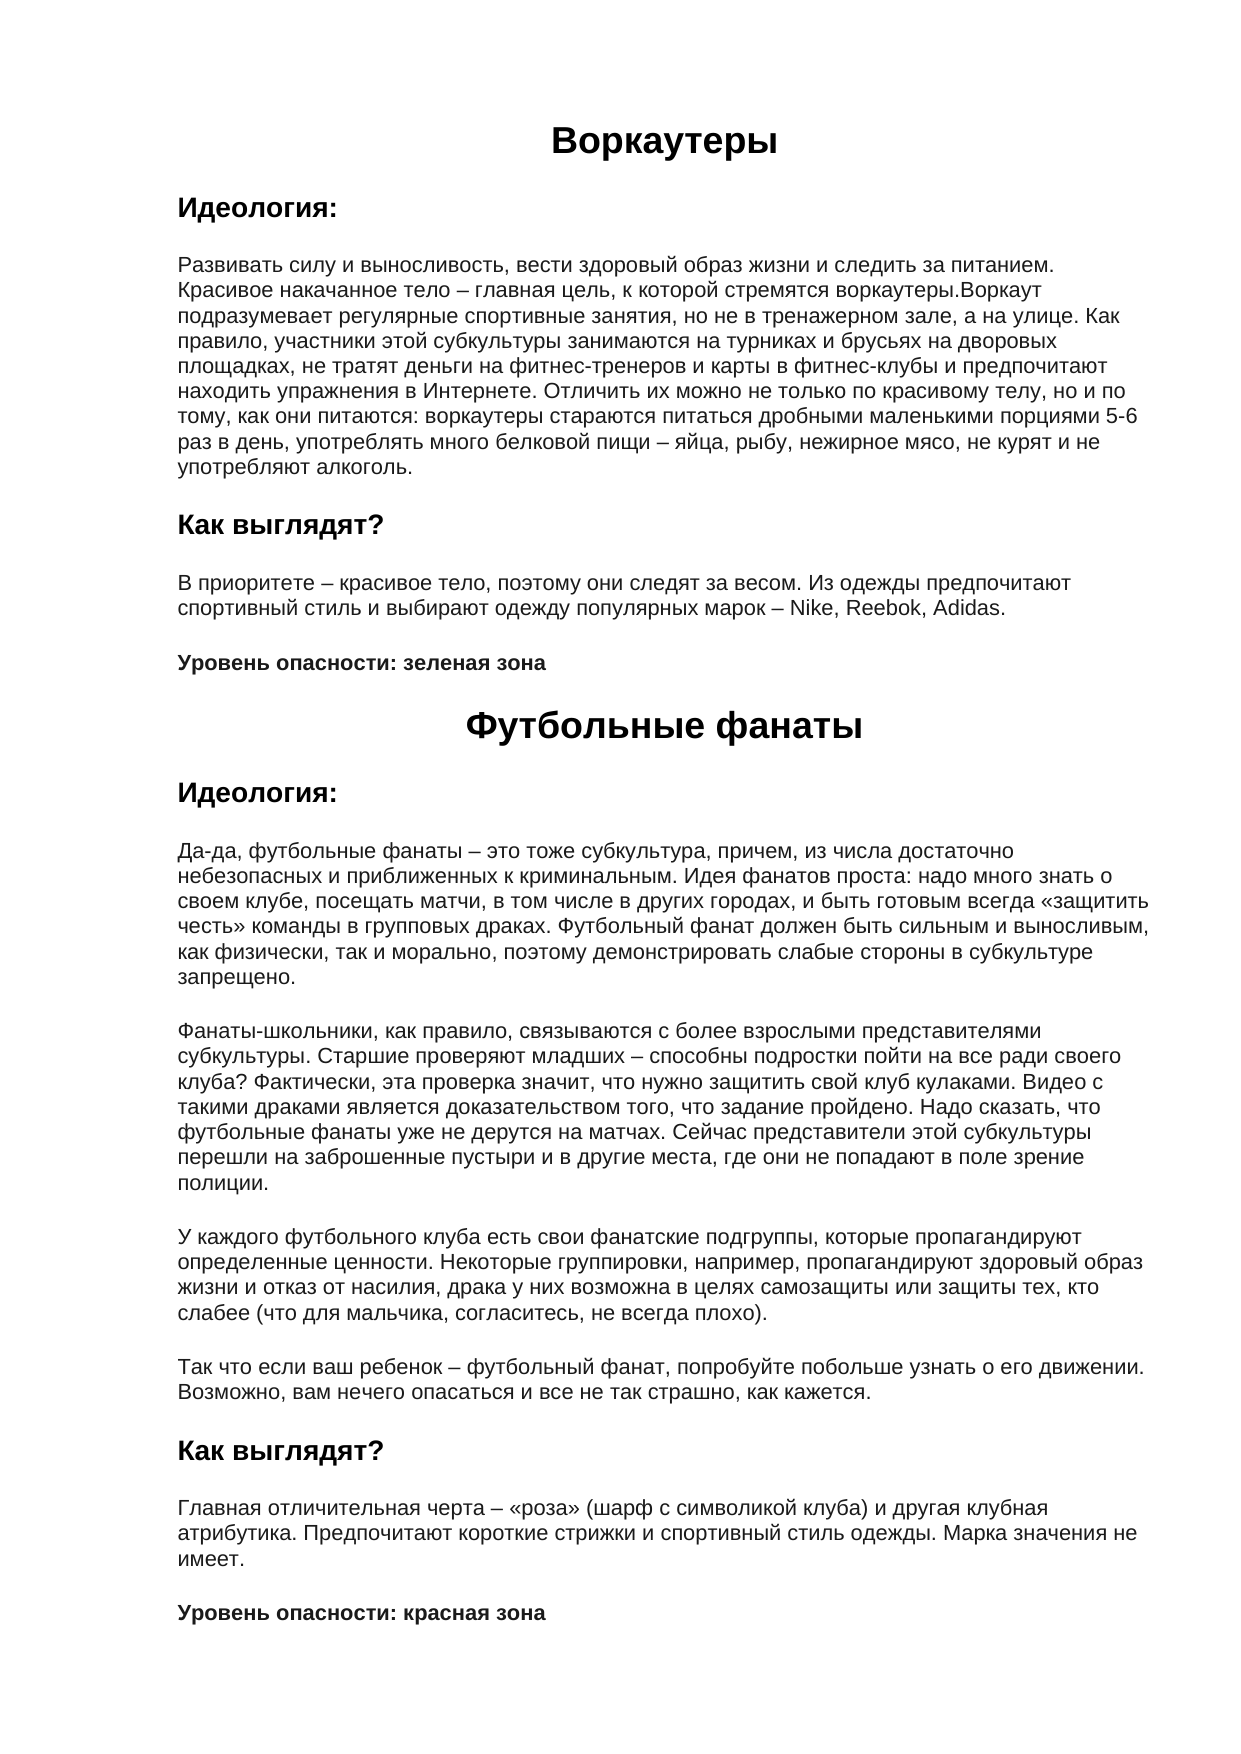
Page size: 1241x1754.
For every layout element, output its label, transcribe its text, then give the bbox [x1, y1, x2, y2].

text Главная отличительная черта – «роза» (шарф с символикой клуба) и другая клубная атрибутика. Предпочитают короткие стрижки и спортивный стиль одежды. Марка значения не имеет. [177, 1495, 1152, 1571]
text Футбольные фанаты [177, 704, 1152, 747]
text Идеология: [177, 190, 1152, 223]
text Воркаутеры [177, 118, 1152, 161]
text В приоритете – красивое тело, поэтому они следят за весом. Из одежды предпочитают спортивный стиль и выбирают одежду популярных марок – Nike, Reebok, Adidas. [177, 570, 1152, 620]
text Да-да, футбольные фанаты – это тоже субкультура, причем, из числа достаточно небезопасных и приближенных к криминальным. Идея фанатов проста: надо много знать о своем клубе, посещать матчи, в том числе в других городах, и быть готовым всегда «защитить честь» команды в групповых драках. Футбольный фанат должен быть сильным и выносливым, как физически, так и морально, поэтому демонстрировать слабые стороны в субкультуре запрещено. [177, 838, 1152, 989]
text Как выглядят? [177, 508, 1152, 541]
text Фанаты-школьники, как правило, связываются с более взрослыми представителями субкультуры. Старшие проверяют младших – способны подростки пойти на все ради своего клуба? Фактически, эта проверка значит, что нужно защитить свой клуб кулаками. Видео с такими драками является доказательством того, что задание пройдено. Надо сказать, что футбольные фанаты уже не дерутся на матчах. Сейчас представители этой субкультуры перешли на заброшенные пустыри и в другие места, где они не попадают в поле зрение полиции. [177, 1018, 1152, 1194]
text Так что если ваш ребенок – футбольный фанат, попробуйте побольше узнать о его движении. Возможно, вам нечего опасаться и все не так страшно, как кажется. [177, 1354, 1152, 1404]
text Уровень опасности: красная зона [177, 1600, 1152, 1625]
text Идеология: [177, 776, 1152, 808]
text Как выглядят? [177, 1433, 1152, 1466]
text Развивать силу и выносливость, вести здоровый образ жизни и следить за питанием. Красивое накачанное тело – главная цель, к которой стремятся воркаутеры.Воркаут подразумевает регулярные спортивные занятия, но не в тренажерном зале, а на улице. Как правило, участники этой субкультуры занимаются на турниках и брусьях на дворовых площадках, не тратят деньги на фитнес-тренеров и карты в фитнес-клубы и предпочитают находить упражнения в Интернете. Отличить их можно не только по красивому телу, но и по тому, как они питаются: воркаутеры стараются питаться дробными маленькими порциями 5-6 раз в день, употреблять много белковой пищи – яйца, рыбу, нежирное мясо, не курят и не употребляют алкоголь. [177, 252, 1152, 479]
text Уровень опасности: зеленая зона [177, 649, 1152, 674]
text У каждого футбольного клуба есть свои фанатские подгруппы, которые пропагандируют определенные ценности. Некоторые группировки, например, пропагандируют здоровый образ жизни и отказ от насилия, драка у них возможна в целях самозащиты или защиты тех, кто слабее (что для мальчика, согласитесь, не всегда плохо). [177, 1224, 1152, 1324]
